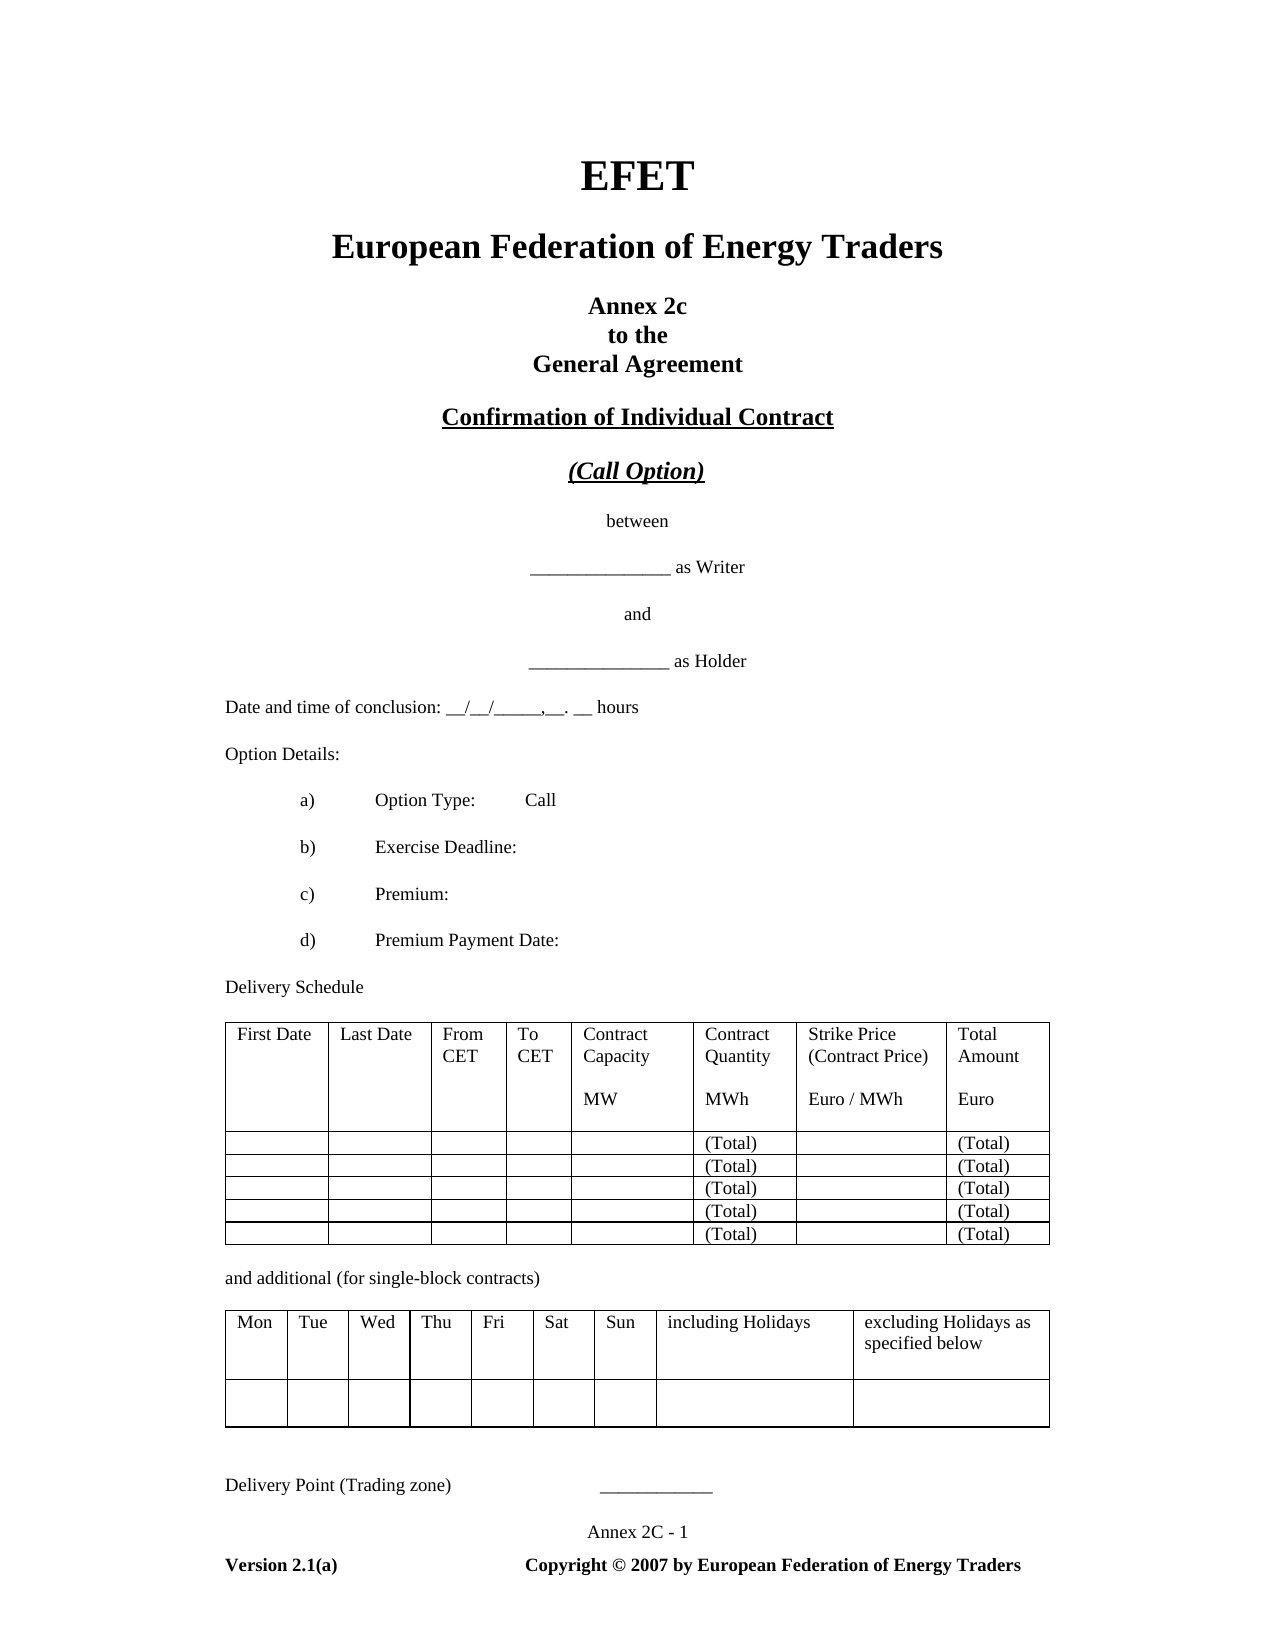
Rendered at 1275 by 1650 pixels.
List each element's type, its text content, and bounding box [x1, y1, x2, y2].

table_header Total Amount Euro [947, 1023, 1049, 1131]
table_cell [226, 1132, 328, 1153]
table_cell [329, 1155, 431, 1176]
text _______________ as Holder [225, 649, 1050, 671]
table_cell [472, 1380, 533, 1426]
table_cell [432, 1132, 506, 1153]
table_cell [432, 1200, 506, 1221]
table_cell [507, 1132, 571, 1153]
table_cell (Total) [947, 1177, 1049, 1199]
text European Federation of Energy Traders [225, 225, 1050, 266]
table_cell (Total) [947, 1200, 1049, 1221]
table_cell (Total) [694, 1132, 796, 1153]
table_cell [226, 1177, 328, 1199]
table_cell [534, 1380, 594, 1426]
table_header Sun [595, 1311, 656, 1379]
table_cell [657, 1380, 853, 1426]
text c) Premium: [300, 882, 1050, 904]
text _______________ as Writer [225, 556, 1050, 578]
table_cell (Total) [947, 1155, 1049, 1176]
table_cell [507, 1177, 571, 1199]
table_cell [329, 1132, 431, 1153]
table_cell [797, 1132, 946, 1153]
table_cell [572, 1155, 693, 1176]
table_header excluding Holidays as specified below [854, 1311, 1049, 1379]
table_cell (Total) [694, 1200, 796, 1221]
table_cell (Total) [947, 1132, 1049, 1153]
table_cell [432, 1223, 506, 1244]
text and [225, 603, 1050, 624]
table_header Last Date [329, 1023, 431, 1131]
table_cell [226, 1223, 328, 1244]
table_cell [349, 1380, 409, 1426]
table_header Thu [411, 1311, 471, 1379]
table_header Sat [534, 1311, 594, 1379]
table_header To CET [507, 1023, 571, 1131]
text EFET [225, 150, 1050, 200]
table_header Wed [349, 1311, 409, 1379]
text b) Exercise Deadline: [300, 836, 1050, 857]
table_cell [329, 1177, 431, 1199]
text d) Premium Payment Date: [300, 929, 1050, 951]
table_cell (Total) [694, 1177, 796, 1199]
table_cell [797, 1200, 946, 1221]
table_cell [507, 1200, 571, 1221]
text Confirmation of Individual Contract [225, 402, 1050, 431]
table_cell [432, 1155, 506, 1176]
table_cell [572, 1132, 693, 1153]
table_cell (Total) [694, 1155, 796, 1176]
table_header Tue [288, 1311, 348, 1379]
table_cell [572, 1200, 693, 1221]
table_cell [797, 1177, 946, 1199]
text Date and time of conclusion: __/__/_____,__. __ hours [225, 696, 1050, 718]
table_cell [329, 1200, 431, 1221]
table_header Contract Capacity MW [572, 1023, 693, 1131]
text a) Option Type: Call [300, 789, 1050, 811]
table_cell [507, 1223, 571, 1244]
table_header Fri [472, 1311, 533, 1379]
table_cell (Total) [694, 1223, 796, 1244]
table_cell [797, 1223, 946, 1244]
text to the [225, 320, 1050, 349]
table_header Strike Price (Contract Price) Euro / MWh [797, 1023, 946, 1131]
table_cell [226, 1200, 328, 1221]
table_header Mon [226, 1311, 287, 1379]
table_cell [797, 1155, 946, 1176]
table_cell [432, 1177, 506, 1199]
table_header including Holidays [657, 1311, 853, 1379]
table_cell [854, 1380, 1049, 1426]
table_header Contract Quantity MWh [694, 1023, 796, 1131]
table_header First Date [226, 1023, 328, 1131]
table_cell [329, 1223, 431, 1244]
table_header From CET [432, 1023, 506, 1131]
table_cell (Total) [947, 1223, 1049, 1244]
text Delivery Schedule [225, 976, 1050, 997]
text Delivery Point (Trading zone) ____________ [225, 1474, 1050, 1496]
table_cell [507, 1155, 571, 1176]
table_cell [595, 1380, 656, 1426]
text Annex 2c [225, 291, 1050, 320]
table_cell [411, 1380, 471, 1426]
table_cell [226, 1380, 287, 1426]
text between [225, 510, 1050, 531]
table_cell [226, 1155, 328, 1176]
table_cell [572, 1223, 693, 1244]
text Option Details: [225, 743, 1050, 764]
text and additional (for single-block contracts) [225, 1267, 1050, 1288]
table_cell [288, 1380, 348, 1426]
text (Call Option) [225, 456, 1050, 485]
text General Agreement [225, 349, 1050, 377]
table_cell [572, 1177, 693, 1199]
